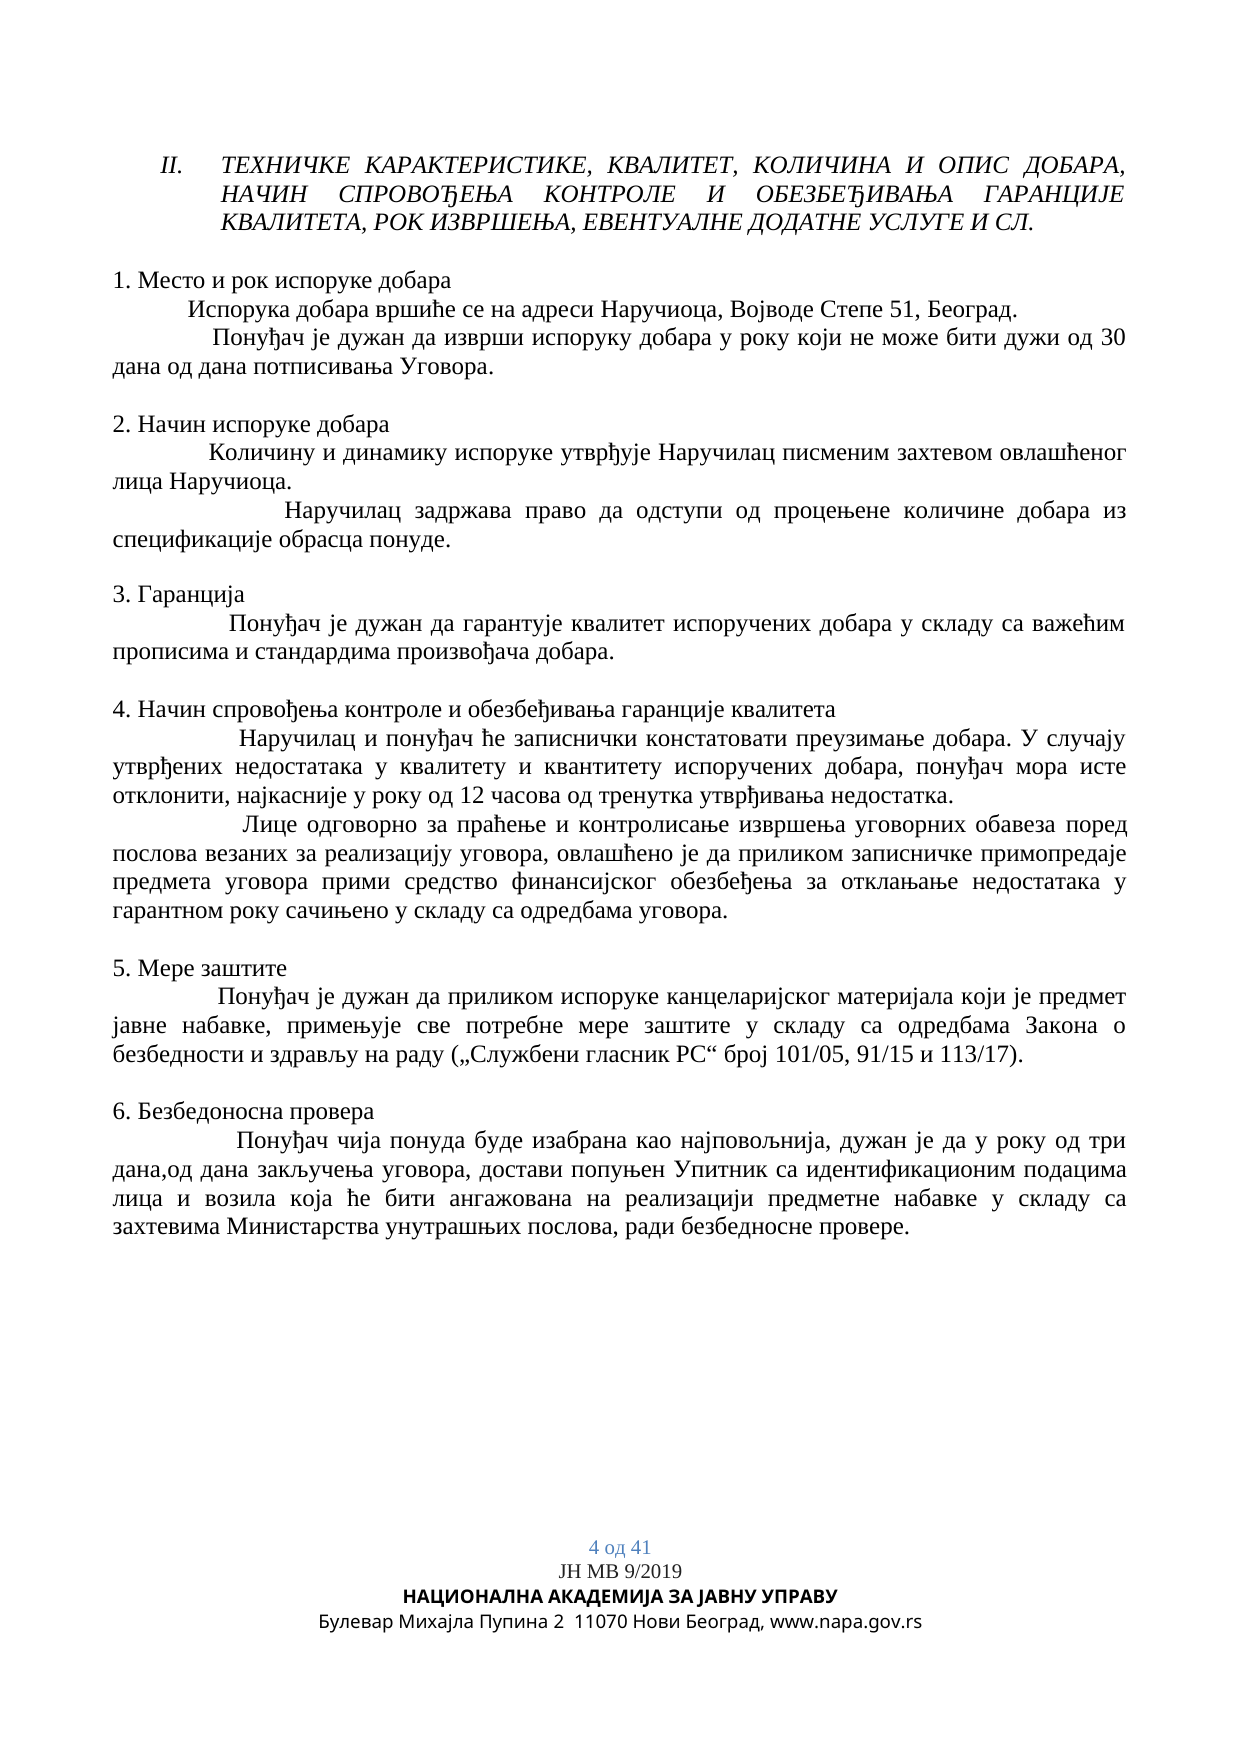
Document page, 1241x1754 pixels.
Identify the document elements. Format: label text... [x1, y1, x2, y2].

text Наручилац и понуђач ће записнички констатовати преузимање добара. У случају утврђених недостатака у квалитету и квантитету испоручених добара, понуђач мора исте отклонити, најкасније у року од 12 часова од тренутка утврђивања недостатка. [112, 723, 1128, 809]
text 6. Безбедоносна провера [112, 1096, 1128, 1125]
text 3. Гаранција [112, 579, 1128, 608]
text 1. Место и рок испоруке добара [112, 265, 1128, 294]
text Лице одговорно за праћење и контролисање извршења уговорних обавеза поред послова везаних за реализацију уговора, овлашћено је да приликом записничке примопредаје предмета уговора прими средство финансијског обезбеђења за отклањање недостатака у гарантном року сачињено у складу са одредбама уговора. [112, 809, 1128, 924]
text 2. Начин испоруке добара [112, 409, 1128, 437]
text Наручилац задржава право да одступи од процењене количине добара из спецификације обрасца понуде. [112, 495, 1128, 552]
text Понуђач је дужан да гарантује квалитет испоручених добара у складу са важећим прописима и стандардима произвођача добара. [112, 608, 1128, 665]
text 5. Мере заштите [112, 953, 1128, 981]
text Количину и динамику испоруке утврђује Наручилац писменим захтевом овлашћеног лица Наручиоца. [112, 437, 1128, 495]
text 4. Начин спровођења контроле и обезбеђивања гаранције квалитета [112, 694, 1128, 723]
text Понуђач чија понуда буде изабрана као најповољнија, дужан је да у року од три дана,од дана закључења уговора, достави попуњен Упитник са идентификационим подацима лица и возила која ће бити ангажована на реализацији предметне набавке у складу са захтевима Министарства унутрашњих послова, ради безбедносне провере. [112, 1125, 1128, 1240]
text Понуђач је дужан да приликом испоруке канцеларијског материјала који је предмет јавне набавке, примењује све потребне мере заштите у складу са одредбама Закона о безбедности и здрављу на раду („Службени гласник РС“ број 101/05, 91/15 и 113/17). [112, 981, 1128, 1068]
text Понуђач је дужан да изврши испоруку добара у року који не може бити дужи од 30 дана од дана потписивања Уговора. [112, 322, 1128, 380]
text Испорука добара вршиће се на адреси Наручиоца, Војводе Степе 51, Београд. [112, 294, 1128, 322]
subtitle ТЕХНИЧКЕ КАРАКТЕРИСТИКЕ, КВАЛИТЕТ, КОЛИЧИНА И ОПИС ДОБАРА, НАЧИН СПРОВОЂЕЊА КОНТРОЛЕ И ОБЕЗБЕЂИВАЊА ГАРАНЦИЈЕ КВАЛИТЕТА, РОК ИЗВРШЕЊА, ЕВЕНТУАЛНЕ ДОДАТНЕ УСЛУГЕ И СЛ. [183, 150, 1128, 236]
